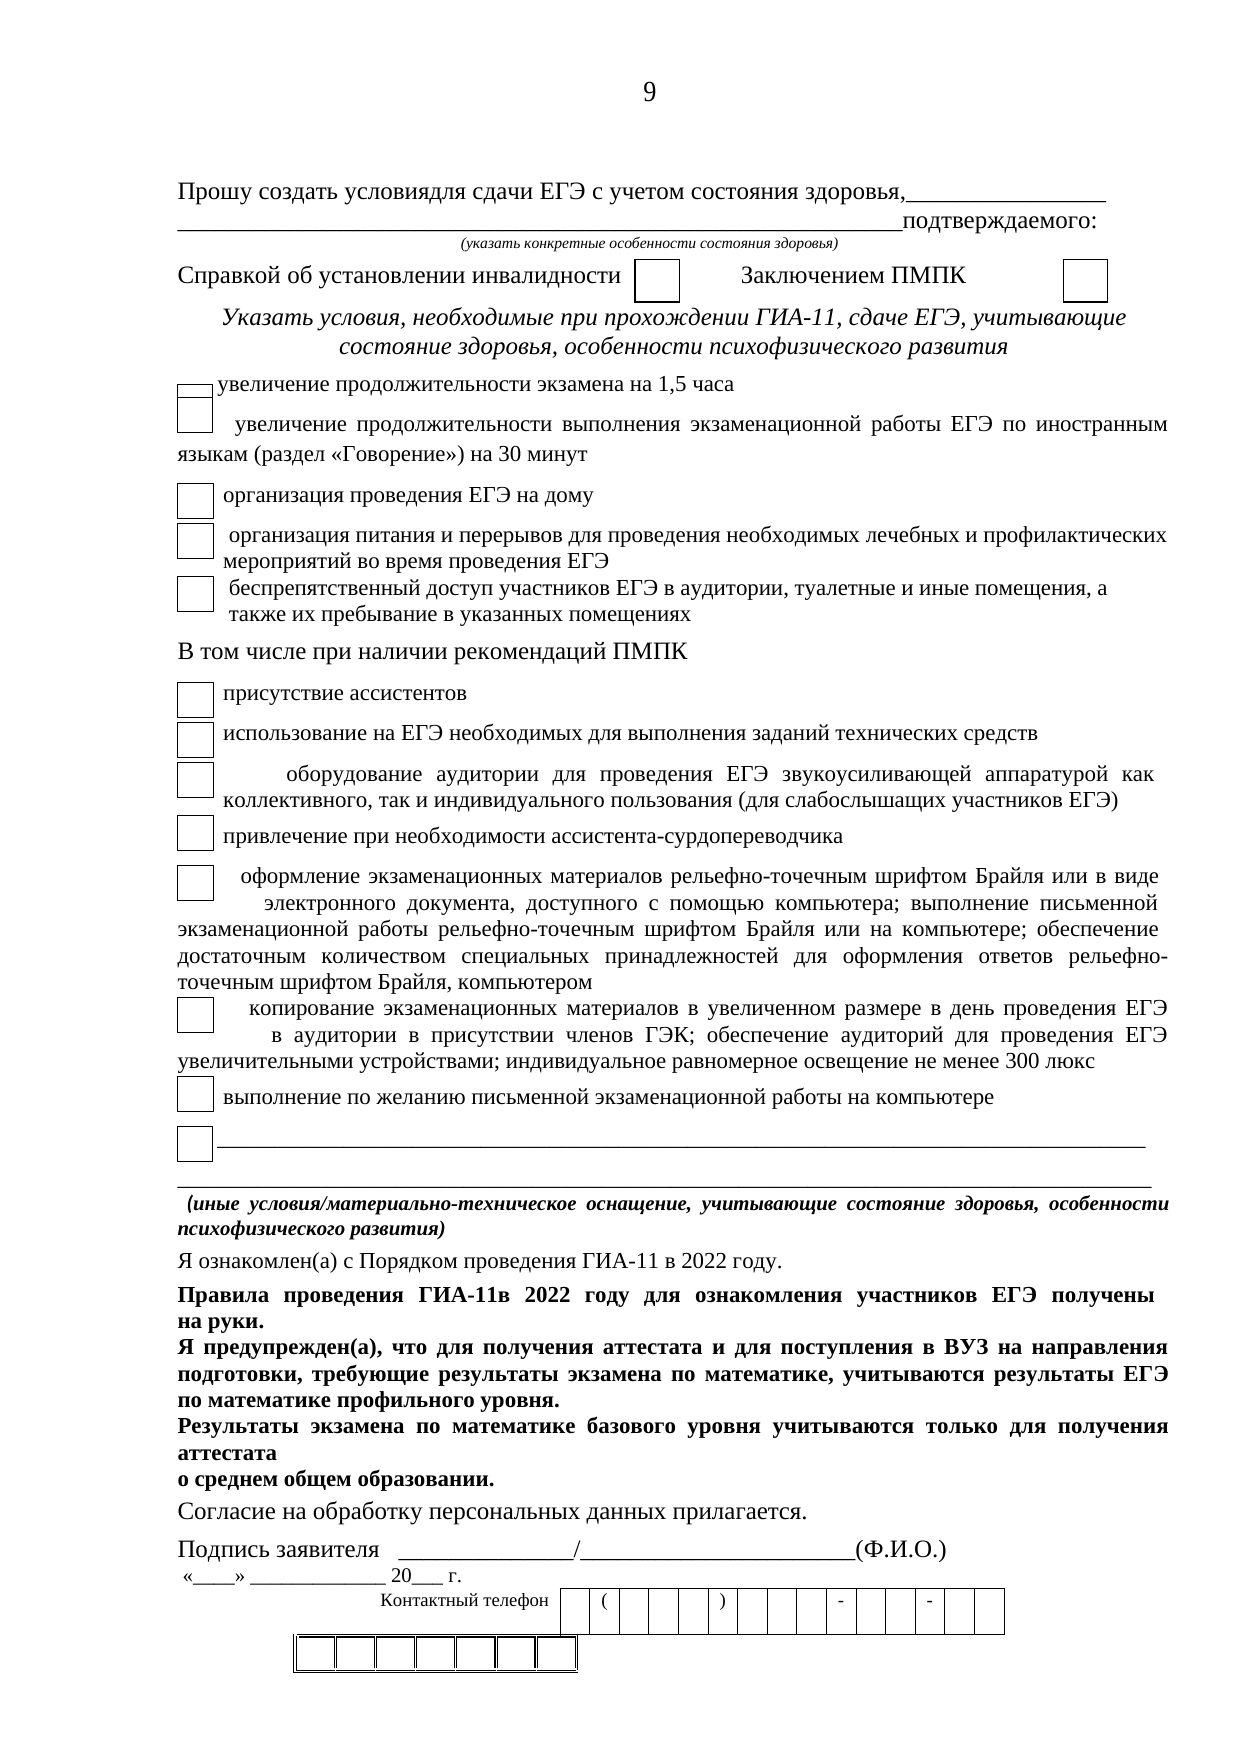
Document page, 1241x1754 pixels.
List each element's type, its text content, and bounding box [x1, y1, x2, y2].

table_cell [456, 1638, 496, 1670]
table_cell [416, 1635, 456, 1670]
table_header [620, 1589, 648, 1634]
table_header [945, 1589, 974, 1634]
text Подпись заявителя ______________/______________________(Ф.И.О.) [177, 1534, 1122, 1563]
table_header [649, 1589, 678, 1634]
table_cell Указать условия, необходимые при прохождении ГИА-11, сдаче ЕГЭ, учитывающие состояние здоровья, особенности психофизического развития увеличение продолжительности экзамена на 1,5 часа увеличение продолжительности выполнения экзаменационной работы ЕГЭ по иностранным языкам (раздел «Говорение») на 30 минут организация проведения ЕГЭ на дому организация питания и перерывов для проведения необходимых лечебных и профилактических мероприятий во время проведения ЕГЭ беспрепятственный доступ участников ЕГЭ в аудитории, туалетные и иные помещения, а также их пребывание в указанных помещениях В том числе при наличии рекомендаций ПМПК присутствие ассистентов использование на ЕГЭ необходимых для выполнения заданий технических средств оборудование аудитории для проведения ЕГЭ звукоусиливающей аппаратурой как коллективного, так и индивидуального пользования (для слабослышащих участников ЕГЭ) привлечение при необходимости ассистента-сурдопереводчика оформление экзаменационных материалов рельефно-точечным шрифтом Брайля или в виде электронного документа, доступного с помощью компьютера; выполнение письменной экзаменационной работы рельефно-точечным шрифтом Брайля или на компьютере; обеспечение достаточным количеством специальных принадлежностей для оформления ответов рельефно- точечным шрифтом Брайля, компьютером копирование экзаменационных материалов в увеличенном размере в день проведения ЕГЭ в аудитории в присутствии членов ГЭК; обеспечение аудиторий для проведения ЕГЭ увеличительными устройствами; индивидуальное равномерное освещение не менее 300 люкс выполнение по желанию письменной экзаменационной работы на компьютере _________________________________________________________________________________ _____________________________________________________________________________________ (иные условия/материально-техническое оснащение, учитывающие состояние здоровья, особенности психофизического развития) Я ознакомлен(а) с Порядком проведения ГИА-11 в 2022 году. Правила проведения ГИА-11в 2022 году для ознакомления участников ЕГЭ получены на руки. Я предупрежден(а), что для получения аттестата и для поступления в ВУЗ на направления подготовки, требующие результаты экзамена по математике, учитываются результаты ЕГЭ по математике профильного уровня. Результаты экзамена по математике базового уровня учитываются только для получения аттестата о среднем общем образовании. [166, 301, 1181, 1491]
table_header Контактный телефон [295, 1588, 560, 1634]
table_header Заключением ПМПК [680, 259, 1063, 301]
text Прошу создать условиядля сдачи ЕГЭ с учетом состояния здоровья,________________ [177, 176, 1122, 205]
table_header [975, 1589, 1004, 1634]
table_header [561, 1589, 589, 1634]
text Согласие на обработку персональных данных прилагается. [177, 1496, 1122, 1525]
table_header [636, 260, 679, 301]
text __________________________________________________________подтверждаемого: [177, 205, 1122, 234]
table_header ( [590, 1589, 619, 1634]
table_header Справкой об установлении инвалидности [166, 259, 634, 301]
table_header [797, 1589, 826, 1634]
table_cell [335, 1637, 375, 1670]
table_header - [827, 1589, 856, 1634]
table_header [1064, 260, 1107, 301]
table_header ) [709, 1589, 737, 1634]
text «____» _____________ 20___ г. [177, 1563, 1122, 1587]
table_cell [536, 1637, 576, 1670]
table_cell [295, 1634, 335, 1670]
table_header [679, 1589, 708, 1634]
text (указать конкретные особенности состояния здоровья) [177, 234, 1122, 252]
table_header - [916, 1589, 944, 1634]
table_header [886, 1589, 915, 1634]
table_header [857, 1589, 885, 1634]
table_header [738, 1589, 767, 1634]
table_cell [375, 1635, 416, 1670]
table_cell [496, 1637, 536, 1670]
table_header [768, 1589, 796, 1634]
